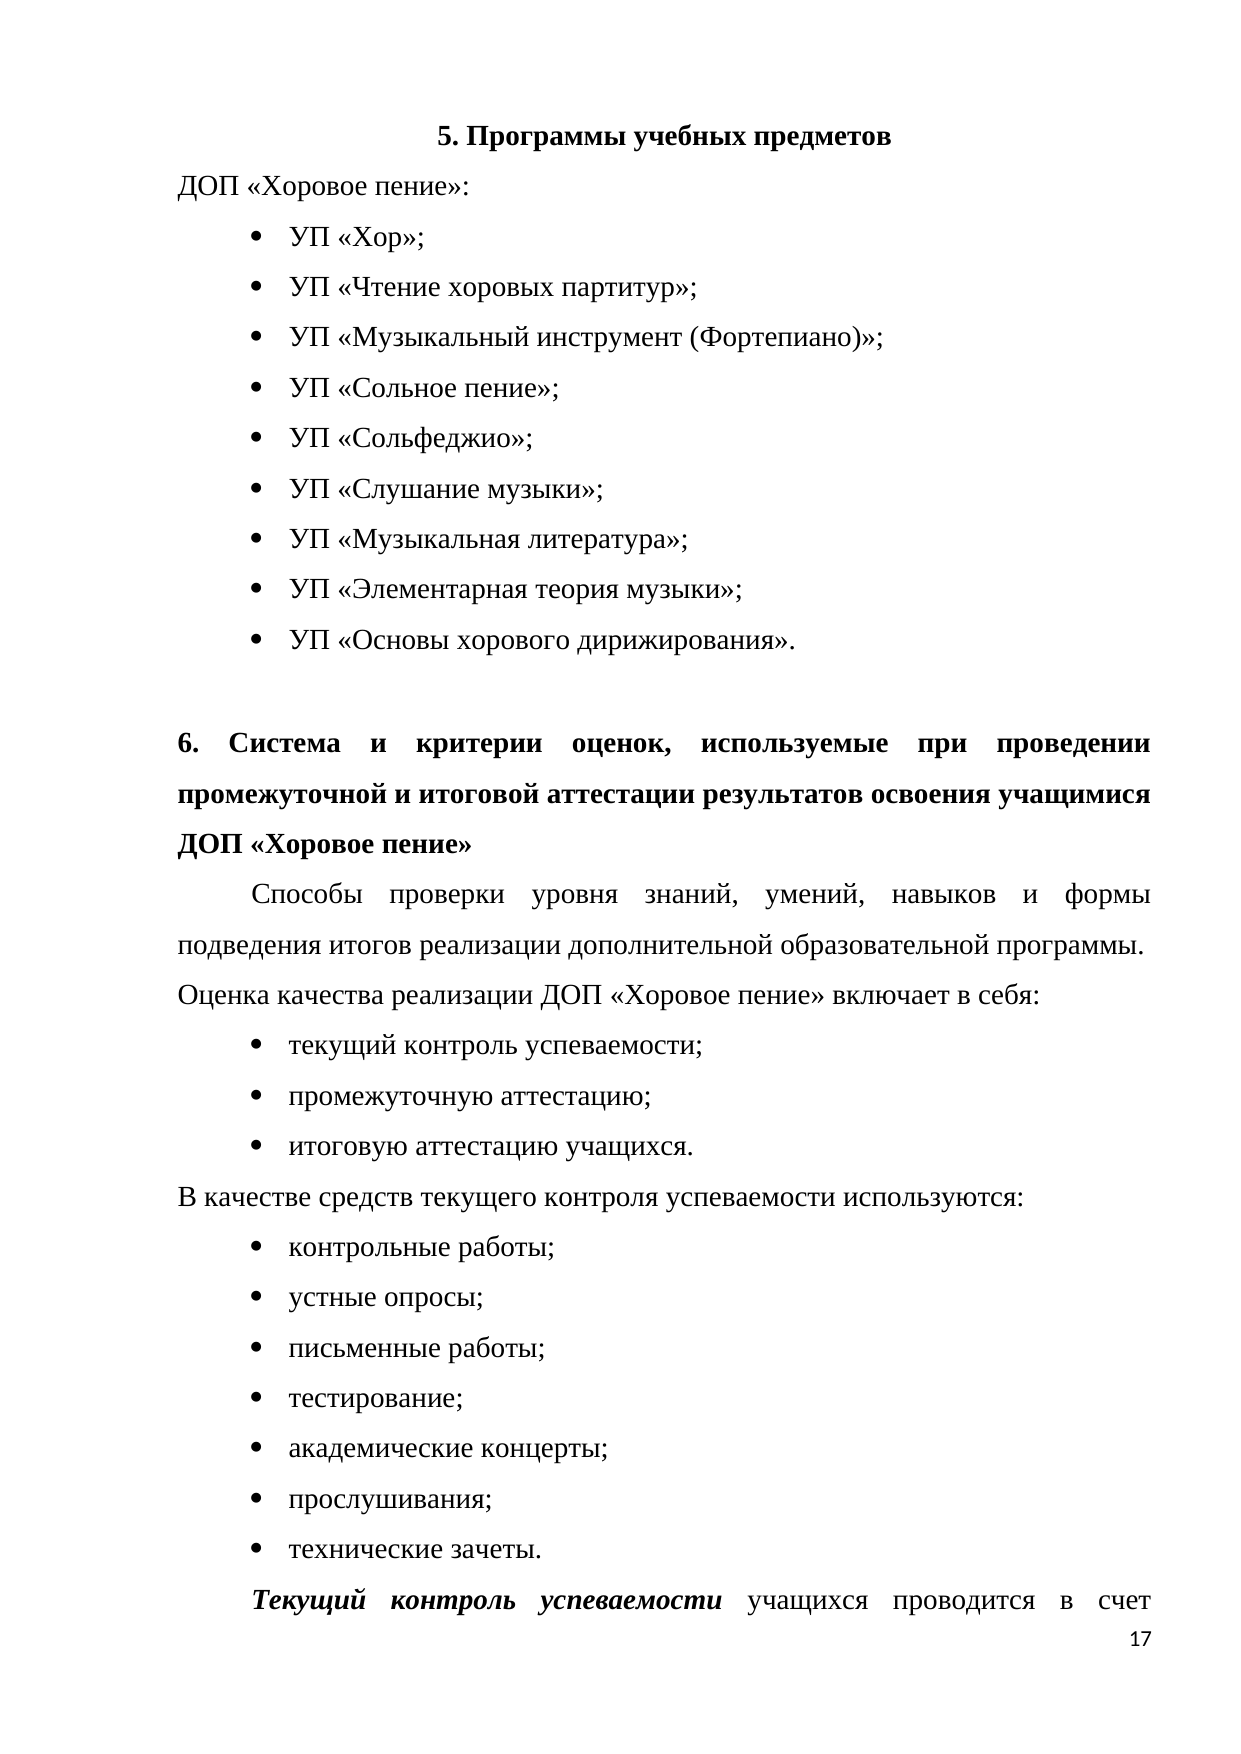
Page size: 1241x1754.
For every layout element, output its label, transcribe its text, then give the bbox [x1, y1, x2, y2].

list УП «Сольфеджио»; [251, 420, 1152, 454]
list текущий контроль успеваемости; [251, 1027, 1152, 1061]
text ДОП «Хоровое пение»: [177, 168, 1152, 202]
list академические концерты; [251, 1431, 1152, 1464]
list УП «Элементарная теория музыки»; [251, 572, 1152, 605]
list тестирование; [251, 1380, 1152, 1414]
text В качестве средств текущего контроля успеваемости используются: [177, 1179, 1152, 1212]
list УП «Музыкальная литература»; [251, 521, 1152, 555]
list технические зачеты. [251, 1531, 1152, 1565]
list письменные работы; [251, 1330, 1152, 1363]
text 5. Программы учебных предметов [177, 118, 1152, 152]
list УП «Хор»; [251, 219, 1152, 252]
list контрольные работы; [251, 1229, 1152, 1263]
text Способы проверки уровня знаний, умений, навыков и формы подведения итогов реализации дополнительной образовательной программы. [177, 876, 1152, 960]
text 6. Система и критерии оценок, используемые при проведении промежуточной и итоговой аттестации результатов освоения учащимися ДОП «Хоровое пение» [177, 726, 1152, 860]
list УП «Основы хорового дирижирования». [251, 622, 1152, 656]
list прослушивания; [251, 1481, 1152, 1515]
list промежуточную аттестацию; [251, 1078, 1152, 1111]
text Оценка качества реализации ДОП «Хоровое пение» включает в себя: [177, 977, 1152, 1011]
list УП «Сольное пение»; [251, 370, 1152, 404]
list УП «Чтение хоровых партитур»; [251, 269, 1152, 303]
list устные опросы; [251, 1279, 1152, 1313]
list УП «Слушание музыки»; [251, 471, 1152, 504]
list УП «Музыкальный инструмент (Фортепиано)»; [251, 319, 1152, 353]
list итоговую аттестацию учащихся. [251, 1128, 1152, 1162]
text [177, 1582, 1152, 1615]
